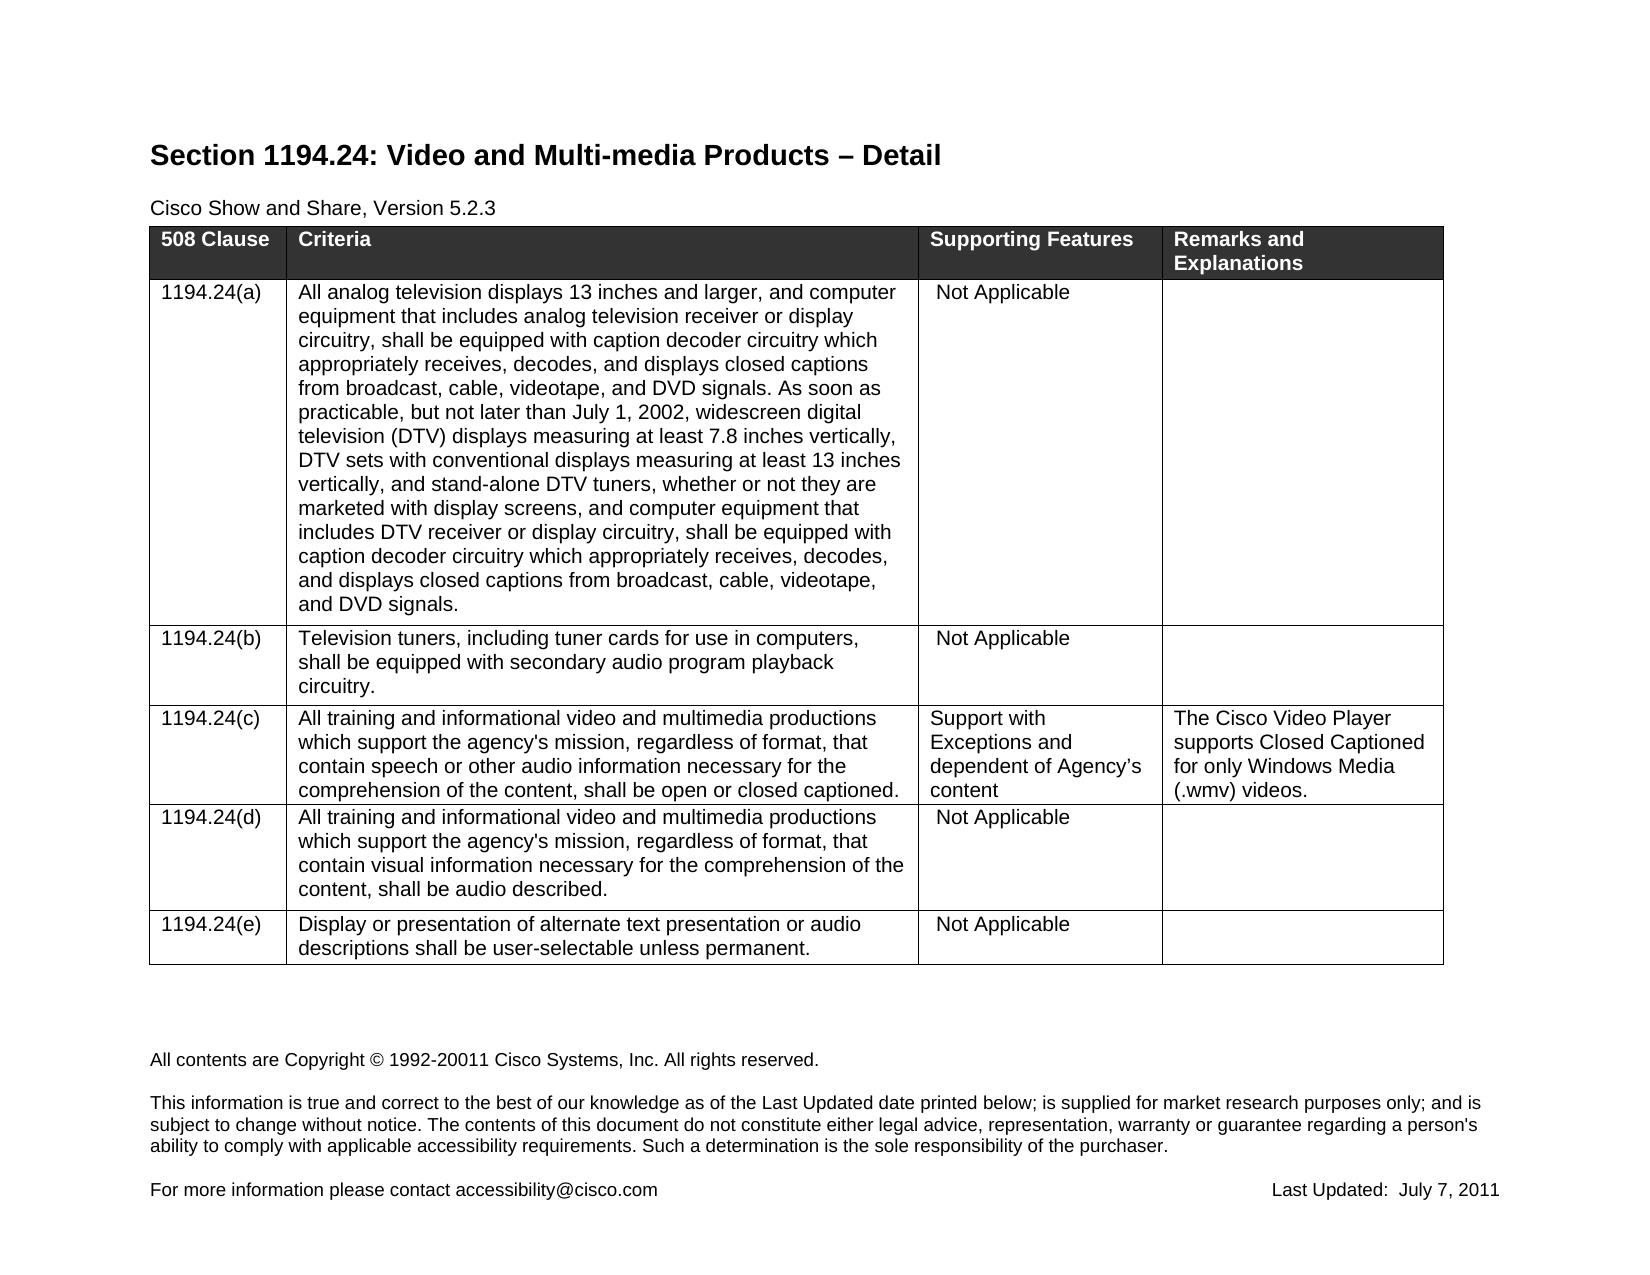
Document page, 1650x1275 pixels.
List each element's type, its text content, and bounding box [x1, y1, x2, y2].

table_cell 1194.24(a) [150, 280, 286, 625]
table_cell Not Applicable [919, 626, 1162, 705]
table_cell Support with Exceptions and dependent of Agency’s content [919, 706, 1162, 804]
table_cell All analog television displays 13 inches and larger, and computer equipment that includes analog television receiver or display circuitry, shall be equipped with caption decoder circuitry which appropriately receives, decodes, and displays closed captions from broadcast, cable, videotape, and DVD signals. As soon as practicable, but not later than July 1, 2002, widescreen digital television (DTV) displays measuring at least 7.8 inches vertically, DTV sets with conventional displays measuring at least 13 inches vertically, and stand-alone DTV tuners, whether or not they are marketed with display screens, and computer equipment that includes DTV receiver or display circuitry, shall be equipped with caption decoder circuitry which appropriately receives, decodes, and displays closed captions from broadcast, cable, videotape, and DVD signals. [287, 280, 918, 625]
subtitle Cisco Show and Share, Version 5.2.3 [150, 196, 1500, 220]
subtitle Section 1194.24: Video and Multi-media Products – Detail [150, 137, 1500, 171]
table_cell 1194.24(c) [150, 706, 286, 804]
table_cell [1163, 805, 1443, 910]
table_cell Not Applicable [919, 805, 1162, 910]
table_cell [1163, 626, 1443, 705]
table_cell All training and informational video and multimedia productions which support the agency's mission, regardless of format, that contain speech or other audio information necessary for the comprehension of the content, shall be open or closed captioned. [287, 706, 918, 804]
table_cell Not Applicable [919, 280, 1162, 625]
table_cell The Cisco Video Player supports Closed Captioned for only Windows Media (.wmv) videos. [1163, 706, 1443, 804]
table_cell 1194.24(e) [150, 911, 286, 963]
table_cell Television tuners, including tuner cards for use in computers, shall be equipped with secondary audio program playback circuitry. [287, 626, 918, 705]
table_header 508 Clause [150, 227, 286, 279]
table_header Remarks and Explanations [1163, 227, 1443, 279]
table_cell Not Applicable [919, 911, 1162, 963]
table_cell All training and informational video and multimedia productions which support the agency's mission, regardless of format, that contain visual information necessary for the comprehension of the content, shall be audio described. [287, 805, 918, 910]
table_cell 1194.24(b) [150, 626, 286, 705]
table_cell 1194.24(d) [150, 805, 286, 910]
table_cell [1163, 911, 1443, 963]
table_cell Display or presentation of alternate text presentation or audio descriptions shall be user-selectable unless permanent. [287, 911, 918, 963]
table_header Criteria [287, 227, 918, 279]
table_header Supporting Features [919, 227, 1162, 279]
table_cell [1163, 280, 1443, 625]
